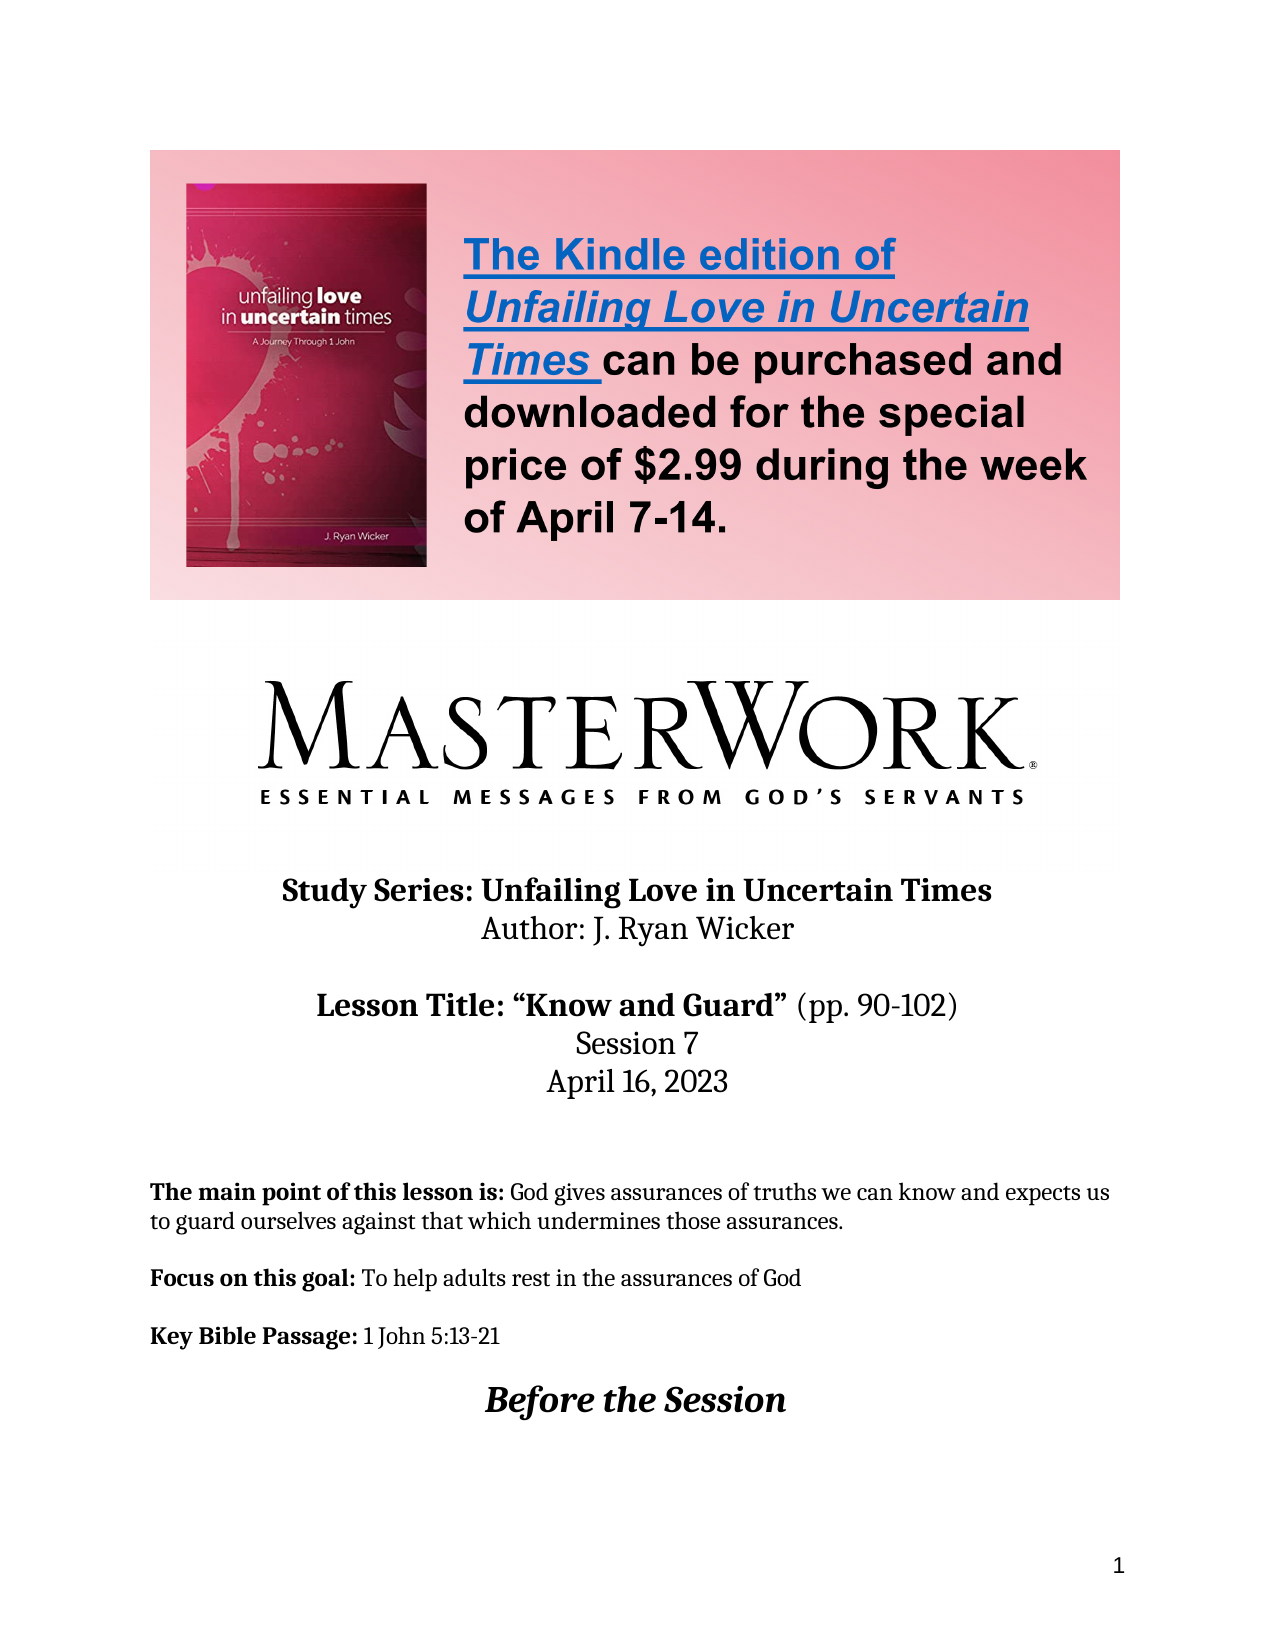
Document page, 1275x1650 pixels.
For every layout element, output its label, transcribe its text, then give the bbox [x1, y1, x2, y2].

text April 16, 2023 [150, 1063, 1125, 1101]
list Key Bible Passage: 1 John 5:13-21 [150, 1322, 1125, 1350]
text Before the Session [150, 1379, 1125, 1422]
text Study Series: Unfailing Love in Uncertain Times [150, 872, 1125, 909]
text Session 7 [150, 1024, 1125, 1063]
picture [150, 150, 1125, 872]
text Lesson Title: “Know and Guard” (pp. 90-102) [150, 986, 1125, 1024]
list Focus on this goal: To help adults rest in the assurances of God [150, 1264, 1125, 1293]
list The main point of this lesson is: God gives assurances of truths we can know and expects us to guard ourselves against that which undermines those assurances. [150, 1178, 1125, 1235]
text Author: J. Ryan Wicker [150, 909, 1125, 948]
